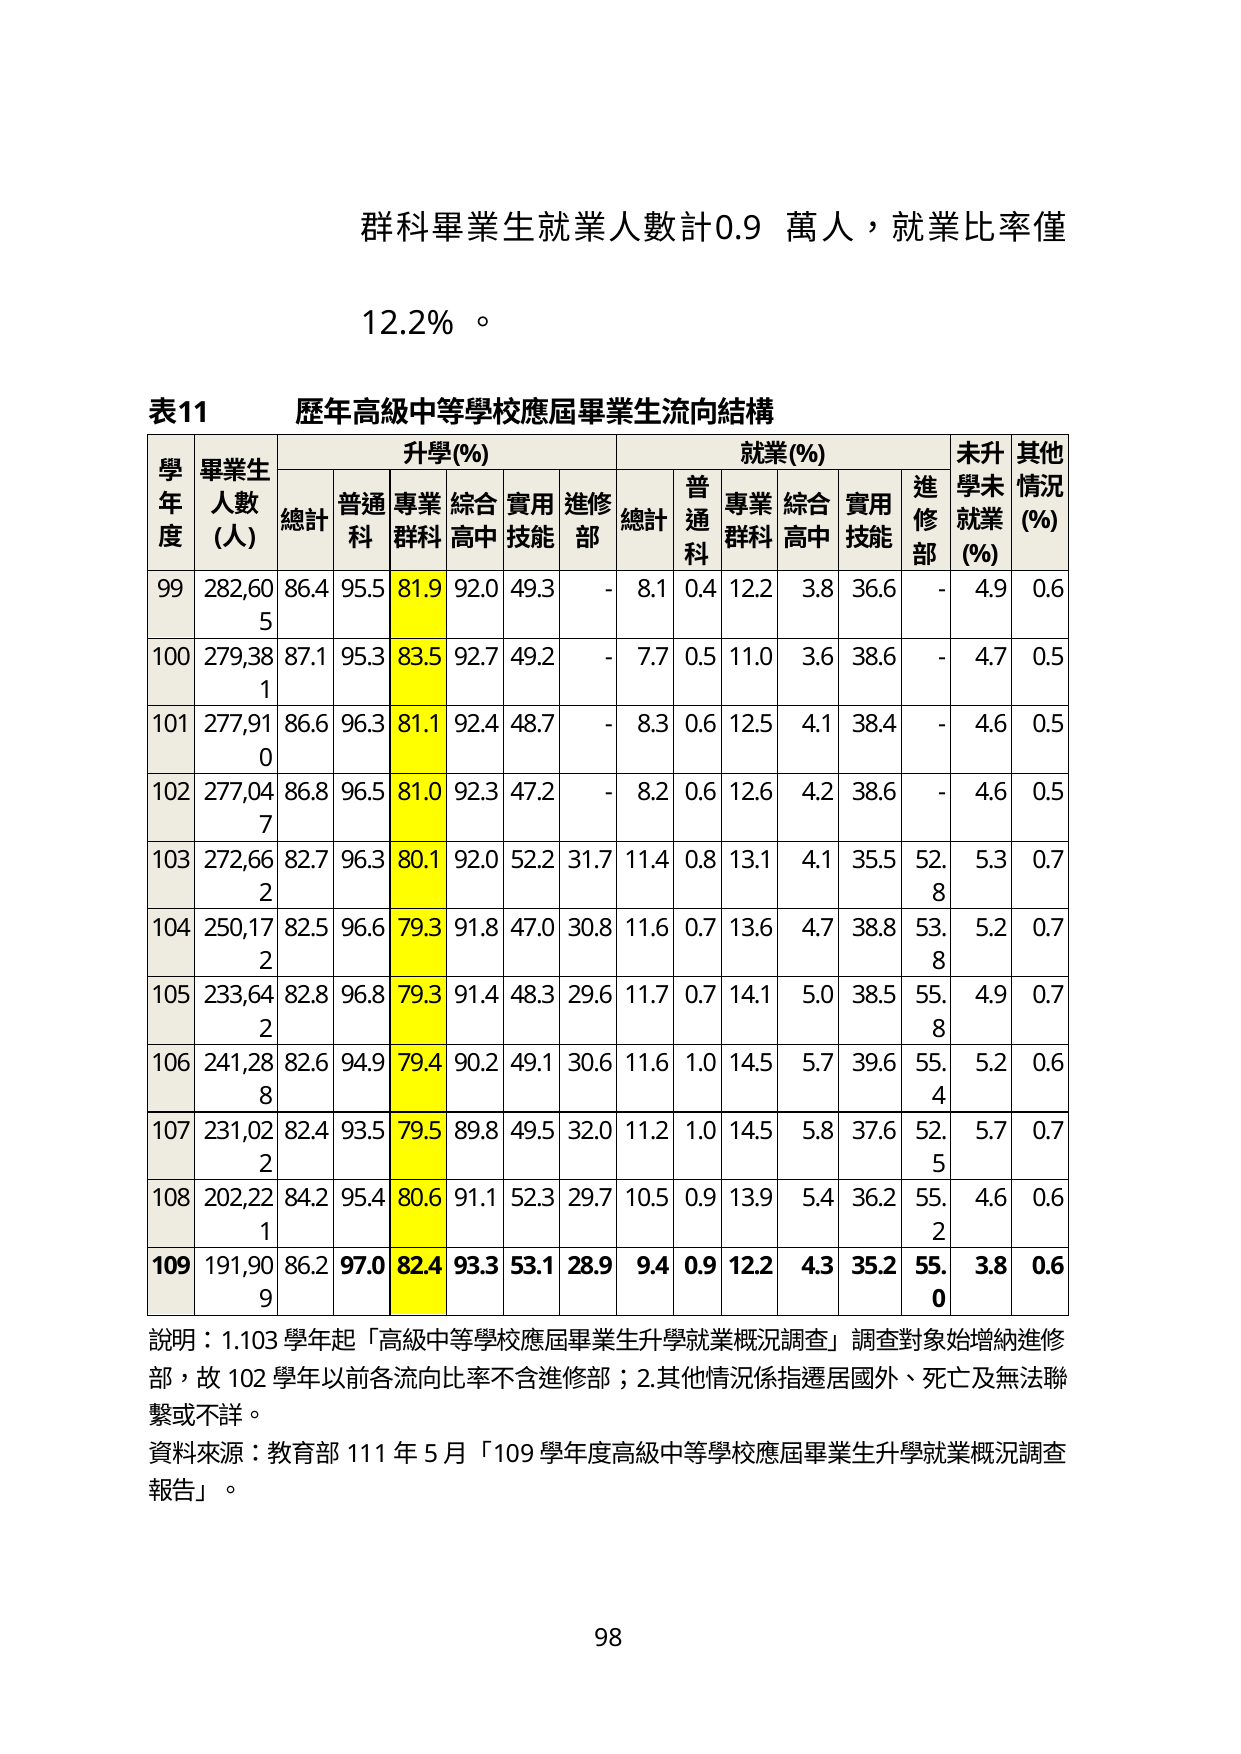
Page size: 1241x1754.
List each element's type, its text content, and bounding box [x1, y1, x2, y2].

table_cell 92.0 [447, 842, 503, 908]
table_cell 250,172 [195, 909, 277, 976]
table_cell 101 [148, 706, 194, 773]
table_cell 14.5 [722, 1113, 777, 1179]
table_cell 96.3 [334, 706, 389, 773]
table_cell 82.8 [278, 977, 333, 1044]
table_header 未升學未就業 (%) [951, 435, 1011, 570]
table_cell - [902, 639, 950, 705]
table_cell 29.6 [560, 977, 616, 1044]
table_cell 96.8 [334, 977, 389, 1044]
table_cell 31.7 [560, 842, 616, 908]
table_cell 4.2 [778, 774, 838, 841]
table_cell 96.6 [334, 909, 389, 976]
table_cell 52.2 [504, 842, 559, 908]
table_cell 11.7 [617, 977, 673, 1044]
table_cell 48.7 [504, 706, 559, 773]
table_cell 92.7 [447, 639, 503, 705]
table_cell 3.8 [951, 1248, 1011, 1314]
table_cell 82.6 [278, 1045, 333, 1111]
table_cell 38.8 [839, 909, 901, 976]
table_cell 11.6 [617, 1045, 673, 1111]
table_cell 4.7 [951, 639, 1011, 705]
table_cell 專業 群科 [391, 470, 446, 570]
table_cell 30.6 [560, 1045, 616, 1111]
table_header 學年度 [148, 435, 194, 570]
table_header 升學(%) [278, 435, 616, 469]
list 歷年高級中等學校應屆畢業生流向結構 [148, 393, 1069, 430]
table_cell 4.9 [951, 977, 1011, 1044]
table_cell 1.0 [674, 1113, 721, 1179]
table_cell 29.7 [560, 1180, 616, 1247]
table_cell 49.5 [504, 1113, 559, 1179]
table_cell 4.3 [778, 1248, 838, 1314]
table_cell 93.5 [334, 1113, 389, 1179]
table_cell 14.1 [722, 977, 777, 1044]
table_cell 87.1 [278, 639, 333, 705]
table_cell 82.5 [278, 909, 333, 976]
table_cell 5.2 [951, 1045, 1011, 1111]
table_cell 普通科 [674, 470, 721, 570]
table_cell 39.6 [839, 1045, 901, 1111]
table_cell 0.7 [1012, 977, 1068, 1044]
table_cell 102 [148, 774, 194, 841]
table_cell 79.3 [391, 977, 446, 1044]
table_cell 91.8 [447, 909, 503, 976]
table_cell 8.3 [617, 706, 673, 773]
table_cell 53.8 [902, 909, 950, 976]
table_cell - [902, 706, 950, 773]
table_cell 4.6 [951, 774, 1011, 841]
table_cell 35.2 [839, 1248, 901, 1314]
table_cell 0.9 [674, 1248, 721, 1314]
table_cell 總計 [617, 470, 673, 570]
table_cell 0.6 [674, 706, 721, 773]
table_cell 5.4 [778, 1180, 838, 1247]
table_cell 91.1 [447, 1180, 503, 1247]
table_cell 實用 技能 [504, 470, 559, 570]
table_cell 108 [148, 1180, 194, 1247]
table_cell 38.5 [839, 977, 901, 1044]
table_cell 13.6 [722, 909, 777, 976]
table_cell 0.7 [1012, 1113, 1068, 1179]
table_cell - [560, 706, 616, 773]
table_cell 52.8 [902, 842, 950, 908]
table_cell 3.8 [778, 571, 838, 637]
table_cell 1.0 [674, 1045, 721, 1111]
table_cell 0.9 [674, 1180, 721, 1247]
table_cell 233,642 [195, 977, 277, 1044]
table_cell 12.2 [722, 571, 777, 637]
table_cell 4.1 [778, 706, 838, 773]
table_cell 104 [148, 909, 194, 976]
table_cell 52.3 [504, 1180, 559, 1247]
table_cell 32.0 [560, 1113, 616, 1179]
table_cell 0.6 [674, 774, 721, 841]
table_cell 7.7 [617, 639, 673, 705]
table_cell 279,381 [195, 639, 277, 705]
table_cell 0.7 [1012, 909, 1068, 976]
table_cell 99 [148, 571, 194, 637]
table_cell 84.2 [278, 1180, 333, 1247]
table_cell 11.0 [722, 639, 777, 705]
table_cell 12.6 [722, 774, 777, 841]
table_cell 52.5 [902, 1113, 950, 1179]
table_cell 0.7 [674, 977, 721, 1044]
table_cell 100 [148, 639, 194, 705]
table_cell 3.6 [778, 639, 838, 705]
table_cell 83.5 [391, 639, 446, 705]
table_cell 0.5 [674, 639, 721, 705]
table_cell 80.1 [391, 842, 446, 908]
table_cell 0.6 [1012, 571, 1068, 637]
table_cell 92.0 [447, 571, 503, 637]
table_cell 91.4 [447, 977, 503, 1044]
table_cell 241,288 [195, 1045, 277, 1111]
table_cell 5.7 [951, 1113, 1011, 1179]
table_cell 總計 [278, 470, 333, 570]
table_cell 49.3 [504, 571, 559, 637]
table_cell 0.8 [674, 842, 721, 908]
table_cell 普通科 [334, 470, 389, 570]
table_cell 92.3 [447, 774, 503, 841]
table_cell 95.5 [334, 571, 389, 637]
table_cell 8.1 [617, 571, 673, 637]
table_cell 38.6 [839, 774, 901, 841]
table_cell 93.3 [447, 1248, 503, 1314]
table_cell 4.6 [951, 1180, 1011, 1247]
table_cell 0.7 [674, 909, 721, 976]
table_cell 5.0 [778, 977, 838, 1044]
table_cell 實用 技能 [839, 470, 901, 570]
table_cell 106 [148, 1045, 194, 1111]
table_cell 8.2 [617, 774, 673, 841]
table_cell 綜合 高中 [778, 470, 838, 570]
table_cell 105 [148, 977, 194, 1044]
table_cell 9.4 [617, 1248, 673, 1314]
table_cell 36.6 [839, 571, 901, 637]
table_cell 191,909 [195, 1248, 277, 1314]
table_header 就業(%) [617, 435, 950, 469]
table_cell 82.7 [278, 842, 333, 908]
table_cell - [560, 639, 616, 705]
table_cell 82.4 [391, 1248, 446, 1314]
table_cell 81.9 [391, 571, 446, 637]
table_cell 81.1 [391, 706, 446, 773]
table_cell 4.1 [778, 842, 838, 908]
table_cell 綜合 高中 [447, 470, 503, 570]
table_cell 49.1 [504, 1045, 559, 1111]
table_cell 202,221 [195, 1180, 277, 1247]
table_cell 55.0 [902, 1248, 950, 1314]
table_cell 79.5 [391, 1113, 446, 1179]
table_cell 96.5 [334, 774, 389, 841]
table_cell 92.4 [447, 706, 503, 773]
table_cell 277,910 [195, 706, 277, 773]
table_cell 96.3 [334, 842, 389, 908]
table_cell 55.4 [902, 1045, 950, 1111]
table_cell 0.6 [1012, 1045, 1068, 1111]
table_cell - [560, 571, 616, 637]
table_cell 97.0 [334, 1248, 389, 1314]
subtitle 此外，觀察高中畢業生就業率，109學年專業群科畢業生就業人數計0.9萬人，就業比率僅12.2%。 [272, 177, 1069, 368]
table_cell 0.5 [1012, 639, 1068, 705]
table_cell 0.6 [1012, 1248, 1068, 1314]
table_cell 0.7 [1012, 842, 1068, 908]
table_cell 38.4 [839, 706, 901, 773]
table_cell 86.4 [278, 571, 333, 637]
table_cell 13.1 [722, 842, 777, 908]
table_cell 37.6 [839, 1113, 901, 1179]
table_cell 53.1 [504, 1248, 559, 1314]
table_cell 0.5 [1012, 706, 1068, 773]
table_header 畢業生 人數 (人) [195, 435, 277, 570]
table_cell 109 [148, 1248, 194, 1314]
table_cell 86.2 [278, 1248, 333, 1314]
table_cell 5.3 [951, 842, 1011, 908]
table_cell 89.8 [447, 1113, 503, 1179]
table_cell - [902, 774, 950, 841]
table_cell 4.9 [951, 571, 1011, 637]
table_cell 86.8 [278, 774, 333, 841]
table_cell 82.4 [278, 1113, 333, 1179]
table_cell 12.5 [722, 706, 777, 773]
table_cell 55.2 [902, 1180, 950, 1247]
table_cell 48.3 [504, 977, 559, 1044]
table_cell 79.3 [391, 909, 446, 976]
table_cell 0.6 [1012, 1180, 1068, 1247]
table_cell 95.3 [334, 639, 389, 705]
table_cell 86.6 [278, 706, 333, 773]
table_cell 5.2 [951, 909, 1011, 976]
table_cell 47.2 [504, 774, 559, 841]
table_cell 10.5 [617, 1180, 673, 1247]
table_cell 80.6 [391, 1180, 446, 1247]
table_cell 94.9 [334, 1045, 389, 1111]
table_cell 5.8 [778, 1113, 838, 1179]
table_cell 12.2 [722, 1248, 777, 1314]
table_cell 28.9 [560, 1248, 616, 1314]
table_cell 231,022 [195, 1113, 277, 1179]
table_cell 11.6 [617, 909, 673, 976]
table_cell 90.2 [447, 1045, 503, 1111]
table_header 其他情況 (%) [1012, 435, 1068, 570]
table_cell 4.6 [951, 706, 1011, 773]
table_cell 272,662 [195, 842, 277, 908]
table_cell 38.6 [839, 639, 901, 705]
table_cell 47.0 [504, 909, 559, 976]
table_cell 5.7 [778, 1045, 838, 1111]
table_cell 81.0 [391, 774, 446, 841]
table_cell 14.5 [722, 1045, 777, 1111]
table_cell 55.8 [902, 977, 950, 1044]
table_cell 103 [148, 842, 194, 908]
table_cell 35.5 [839, 842, 901, 908]
text 說明：1.103學年起「高級中等學校應屆畢業生升學就業概況調查」調查對象始增納進修部，故102學年以前各流向比率不含進修部；2.其他情況係指遷居國外、死亡及無法聯繫或不詳。 資料來源：教育部111年5月「109學年度高級中等學校應屆畢業生升學就業概況調查報告」。 [148, 1320, 1069, 1507]
table_cell 11.2 [617, 1113, 673, 1179]
table_cell 4.7 [778, 909, 838, 976]
table_cell 49.2 [504, 639, 559, 705]
table_cell - [902, 571, 950, 637]
table_cell 進修部 [560, 470, 616, 570]
table_cell 282,605 [195, 571, 277, 637]
table_cell 36.2 [839, 1180, 901, 1247]
table_cell 79.4 [391, 1045, 446, 1111]
table_cell 95.4 [334, 1180, 389, 1247]
table_cell 11.4 [617, 842, 673, 908]
table_cell 13.9 [722, 1180, 777, 1247]
table_cell 0.4 [674, 571, 721, 637]
table_cell 0.5 [1012, 774, 1068, 841]
table_cell 專業 群科 [722, 470, 777, 570]
table_cell 30.8 [560, 909, 616, 976]
table_cell 107 [148, 1113, 194, 1179]
table_cell 277,047 [195, 774, 277, 841]
table_cell 進修部 [902, 470, 950, 570]
table_cell - [560, 774, 616, 841]
